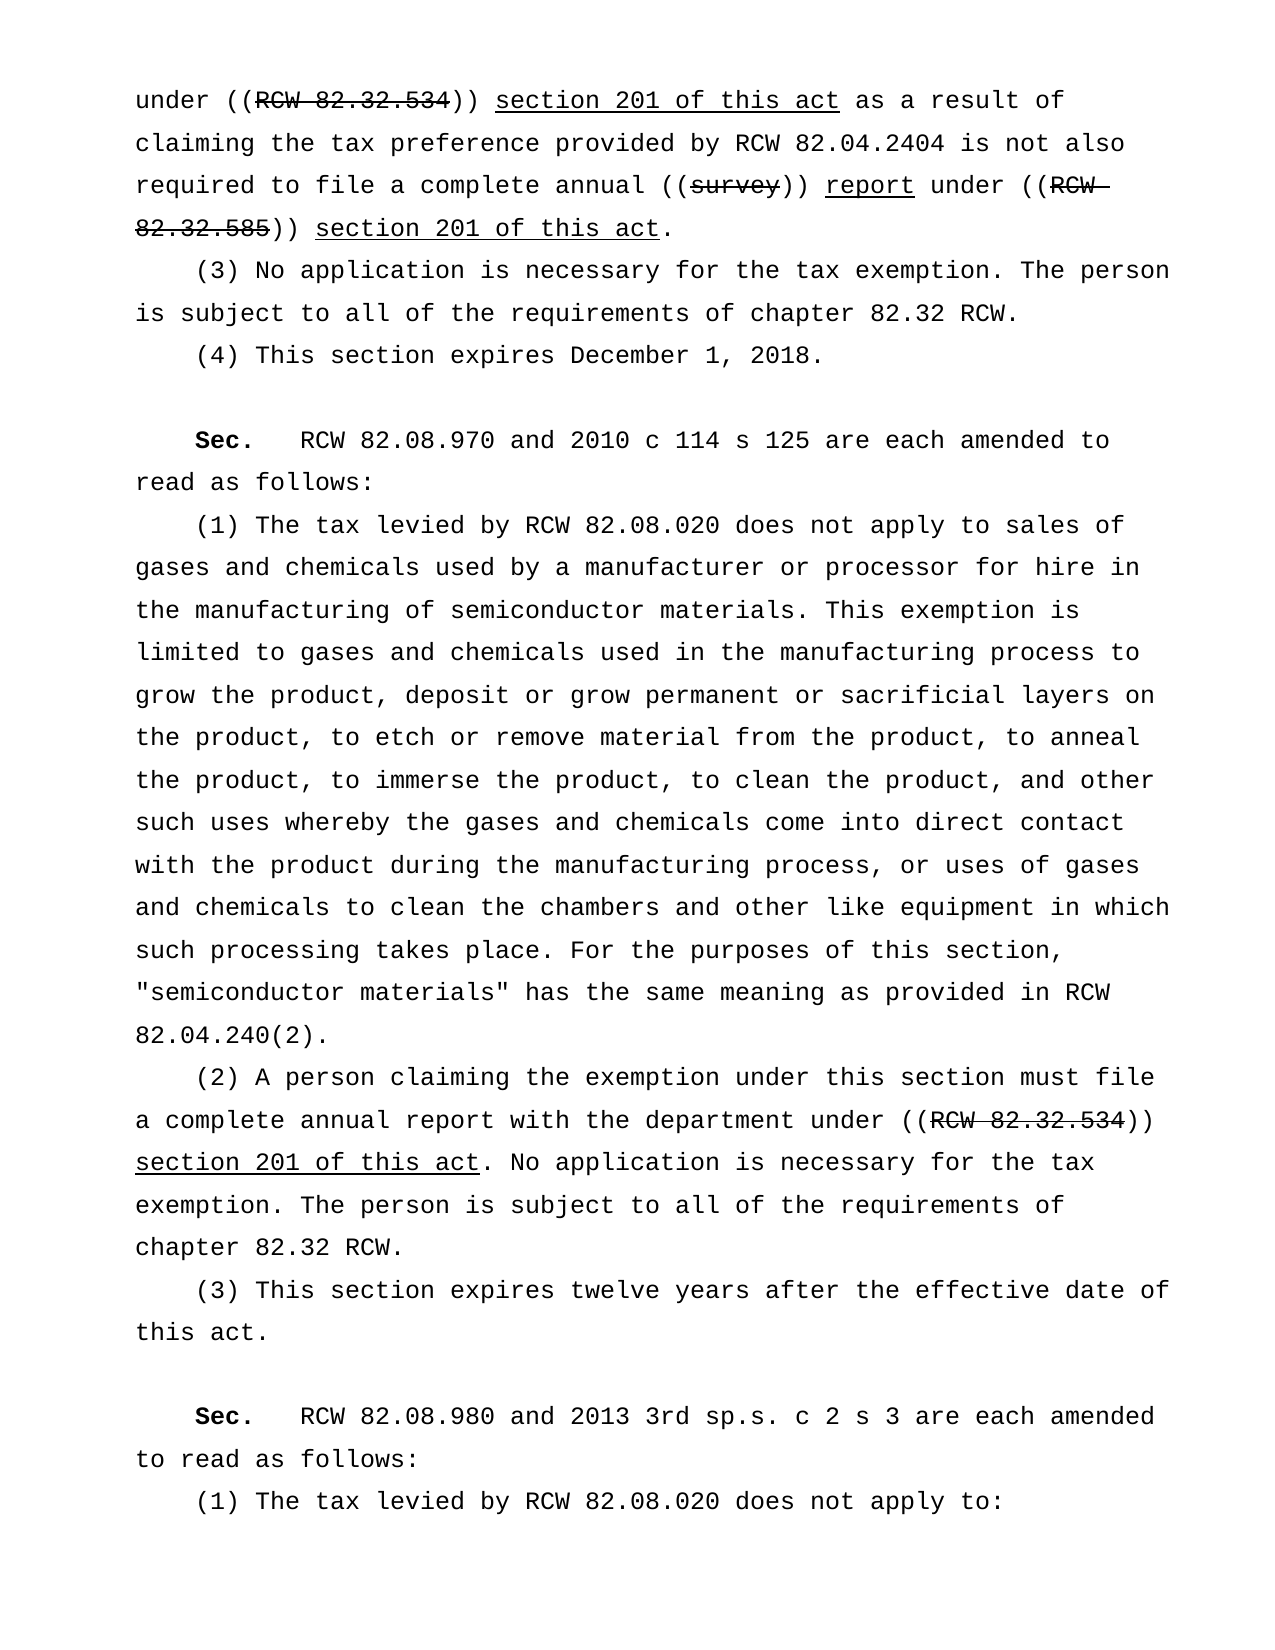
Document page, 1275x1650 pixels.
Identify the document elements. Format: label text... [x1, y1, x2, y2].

text Sec. RCW 82.08.980 and 2013 3rd sp.s. c 2 s 3 are each amended to read as follows: [135, 1391, 1170, 1476]
text (3) This section expires twelve years after the effective date of this act. [135, 1264, 1170, 1349]
text (3) No application is necessary for the tax exemption. The person is subject to all of the requirements of chapter 82.32 RCW. [135, 245, 1170, 330]
text Sec. RCW 82.08.970 and 2010 c 114 s 125 are each amended to read as follows: [135, 414, 1170, 499]
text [135, 75, 1170, 245]
text (4) This section expires December 1, 2018. [135, 330, 1170, 372]
text (1) The tax levied by RCW 82.08.020 does not apply to: [135, 1476, 1170, 1518]
text (1) The tax levied by RCW 82.08.020 does not apply to sales of gases and chemicals used by a manufacturer or processor for hire in the manufacturing of semiconductor materials. This exemption is limited to gases and chemicals used in the manufacturing process to grow the product, deposit or grow permanent or sacrificial layers on the product, to etch or remove material from the product, to anneal the product, to immerse the product, to clean the product, and other such uses whereby the gases and chemicals come into direct contact with the product during the manufacturing process, or uses of gases and chemicals to clean the chambers and other like equipment in which such processing takes place. For the purposes of this section, "semiconductor materials" has the same meaning as provided in RCW 82.04.240(2). [135, 499, 1170, 1052]
text (2) A person claiming the exemption under this section must file a complete annual report with the department under ((RCW 82.32.534)) section 201 of this act. No application is necessary for the tax exemption. The person is subject to all of the requirements of chapter 82.32 RCW. [135, 1052, 1170, 1264]
